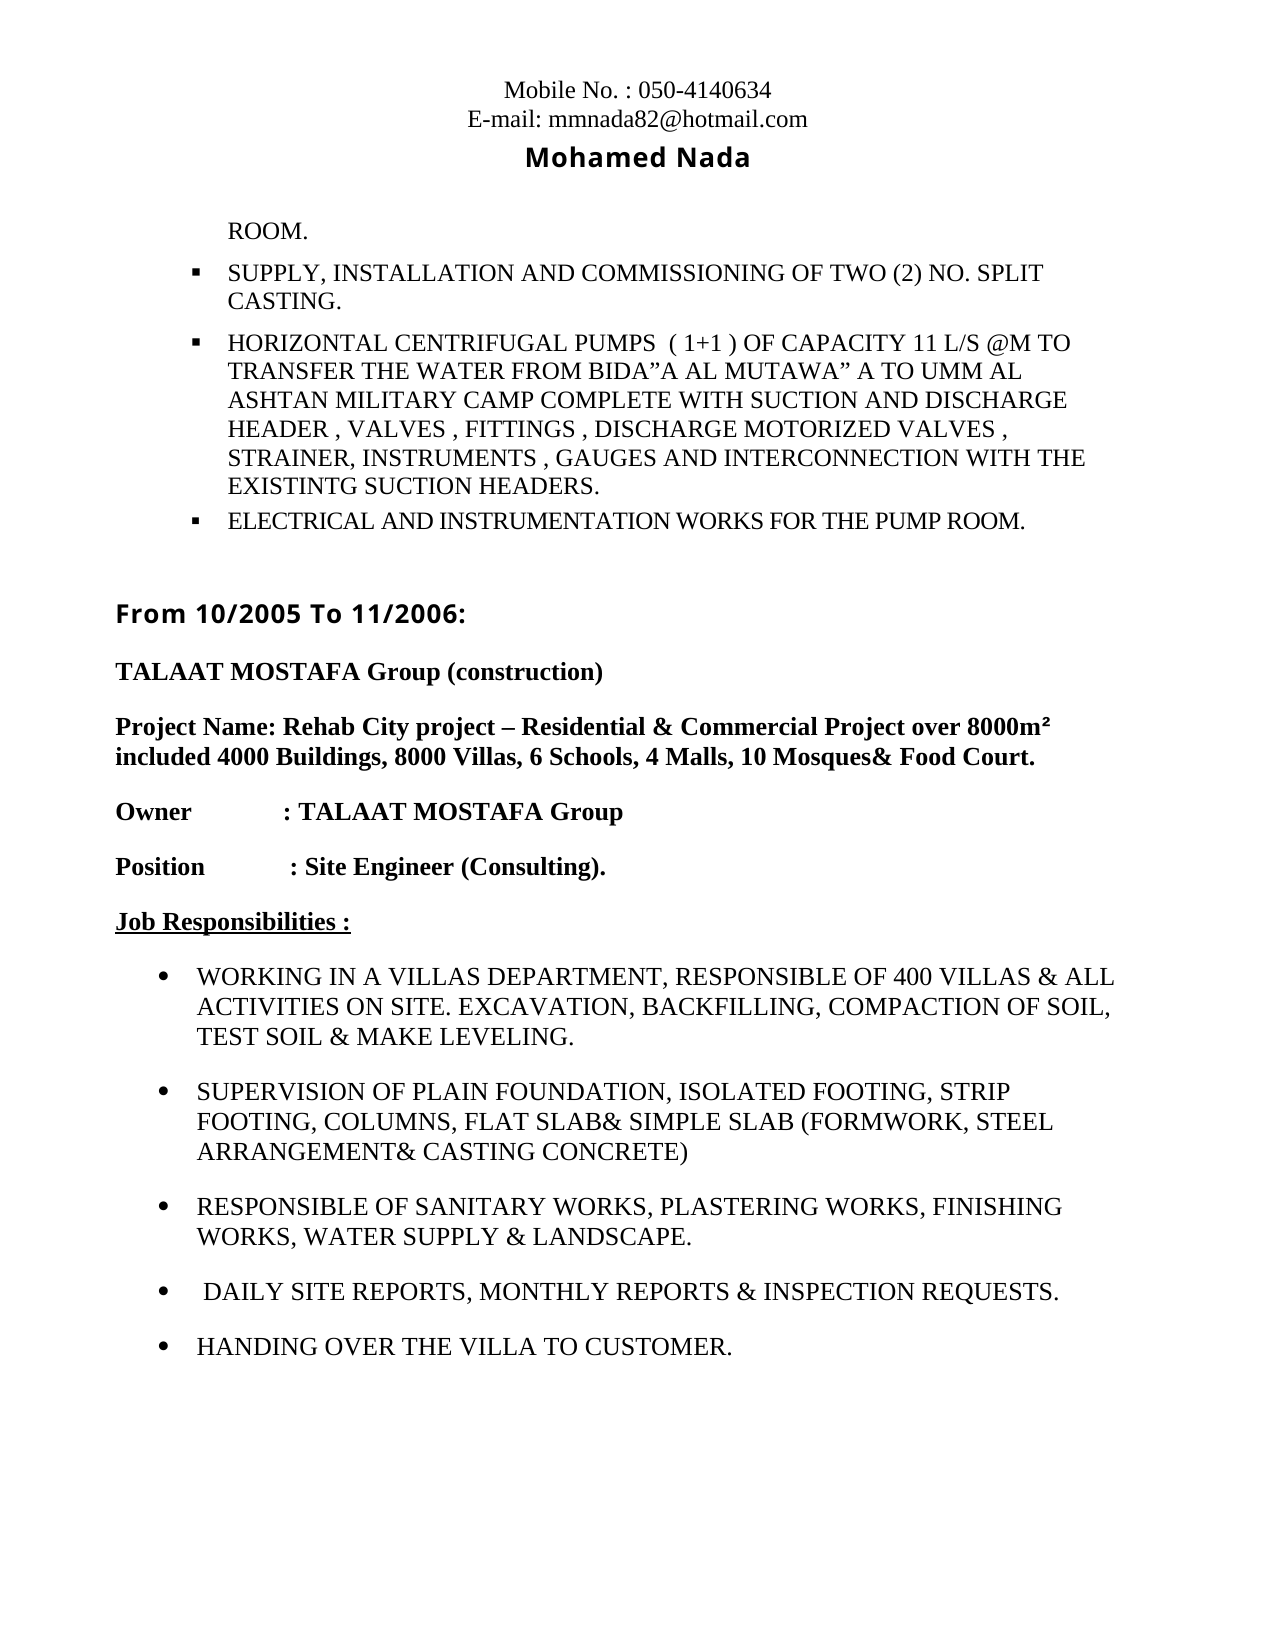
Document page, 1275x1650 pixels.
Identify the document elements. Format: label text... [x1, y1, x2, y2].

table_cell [103, 204, 1127, 535]
table_cell From 10/2005 To 11/2006: TALAAT MOSTAFA Group (construction) Project Name: Rehab City project – Residential & Commercial Project over 8000m² included 4000 Buildings, 8000 Villas, 6 Schools, 4 Malls, 10 Mosques& Food Court. Owner : TALAAT MOSTAFA Group Position : Site Engineer (Consulting). Job Responsibilities : WORKING IN A VILLAS DEPARTMENT, RESPONSIBLE OF 400 VILLAS & ALL ACTIVITIES ON SITE. EXCAVATION, BACKFILLING, COMPACTION OF SOIL, TEST SOIL & MAKE LEVELING. SUPERVISION OF PLAIN FOUNDATION, ISOLATED FOOTING, STRIP FOOTING, COLUMNS, FLAT SLAB& SIMPLE SLAB (FORMWORK, STEEL ARRANGEMENT& CASTING CONCRETE) RESPONSIBLE OF SANITARY WORKS, PLASTERING WORKS, FINISHING WORKS, WATER SUPPLY & LANDSCAPE. DAILY SITE REPORTS, MONTHLY REPORTS & INSPECTION REQUESTS. HANDING OVER THE VILLA TO CUSTOMER. [103, 535, 1127, 1374]
